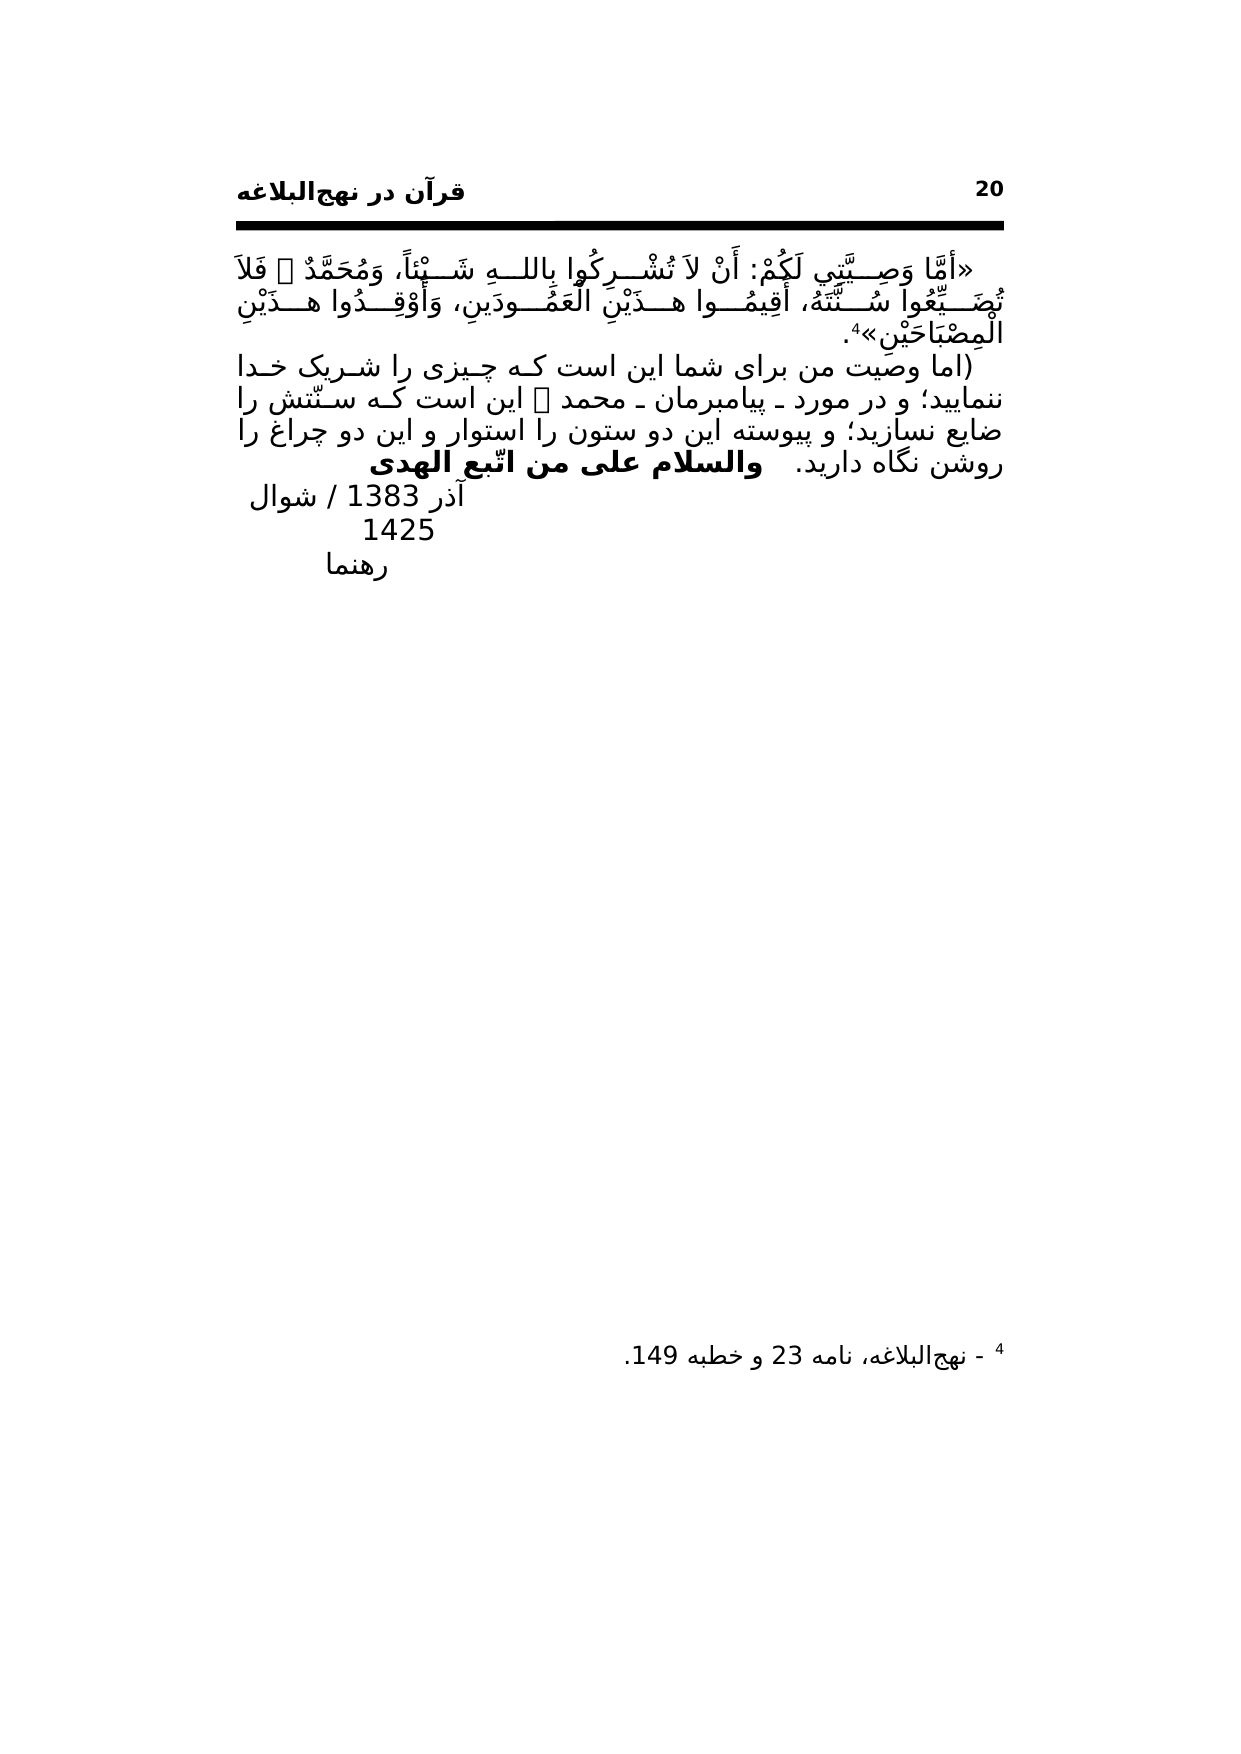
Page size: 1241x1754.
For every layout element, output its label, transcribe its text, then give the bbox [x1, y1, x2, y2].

text (اما وصیت من برای شما این است که چیزی را شریک خدا ننمایید؛ و در مورد ـ پیامبرمان ـ محمد این است که سنّتش را ضایع نسازید؛ و پیوسته این دو ستون را استوار و این دو چراغ را روشن نگاه دارید. والسلام على من اتّبع الهدى [236, 351, 1004, 480]
text «أمَّا وَصِيَّتِي لَكُمْ: أَنْ لاَ تُشْرِكُوا بِاللهِ شَيْئاً، وَمُحَمَّدٌ فَلاَ تُضَيِّعُوا سُنَّتَهُ، أَقِيمُوا هذَيْنِ الْعَمُودَينِ، وَأَوْقِدُوا هذَيْنِ الْمِصْبَاحَيْنِ». [236, 254, 1004, 351]
text رهنما [236, 548, 561, 582]
text آذر 1383 / شوال 1425 [236, 480, 561, 548]
